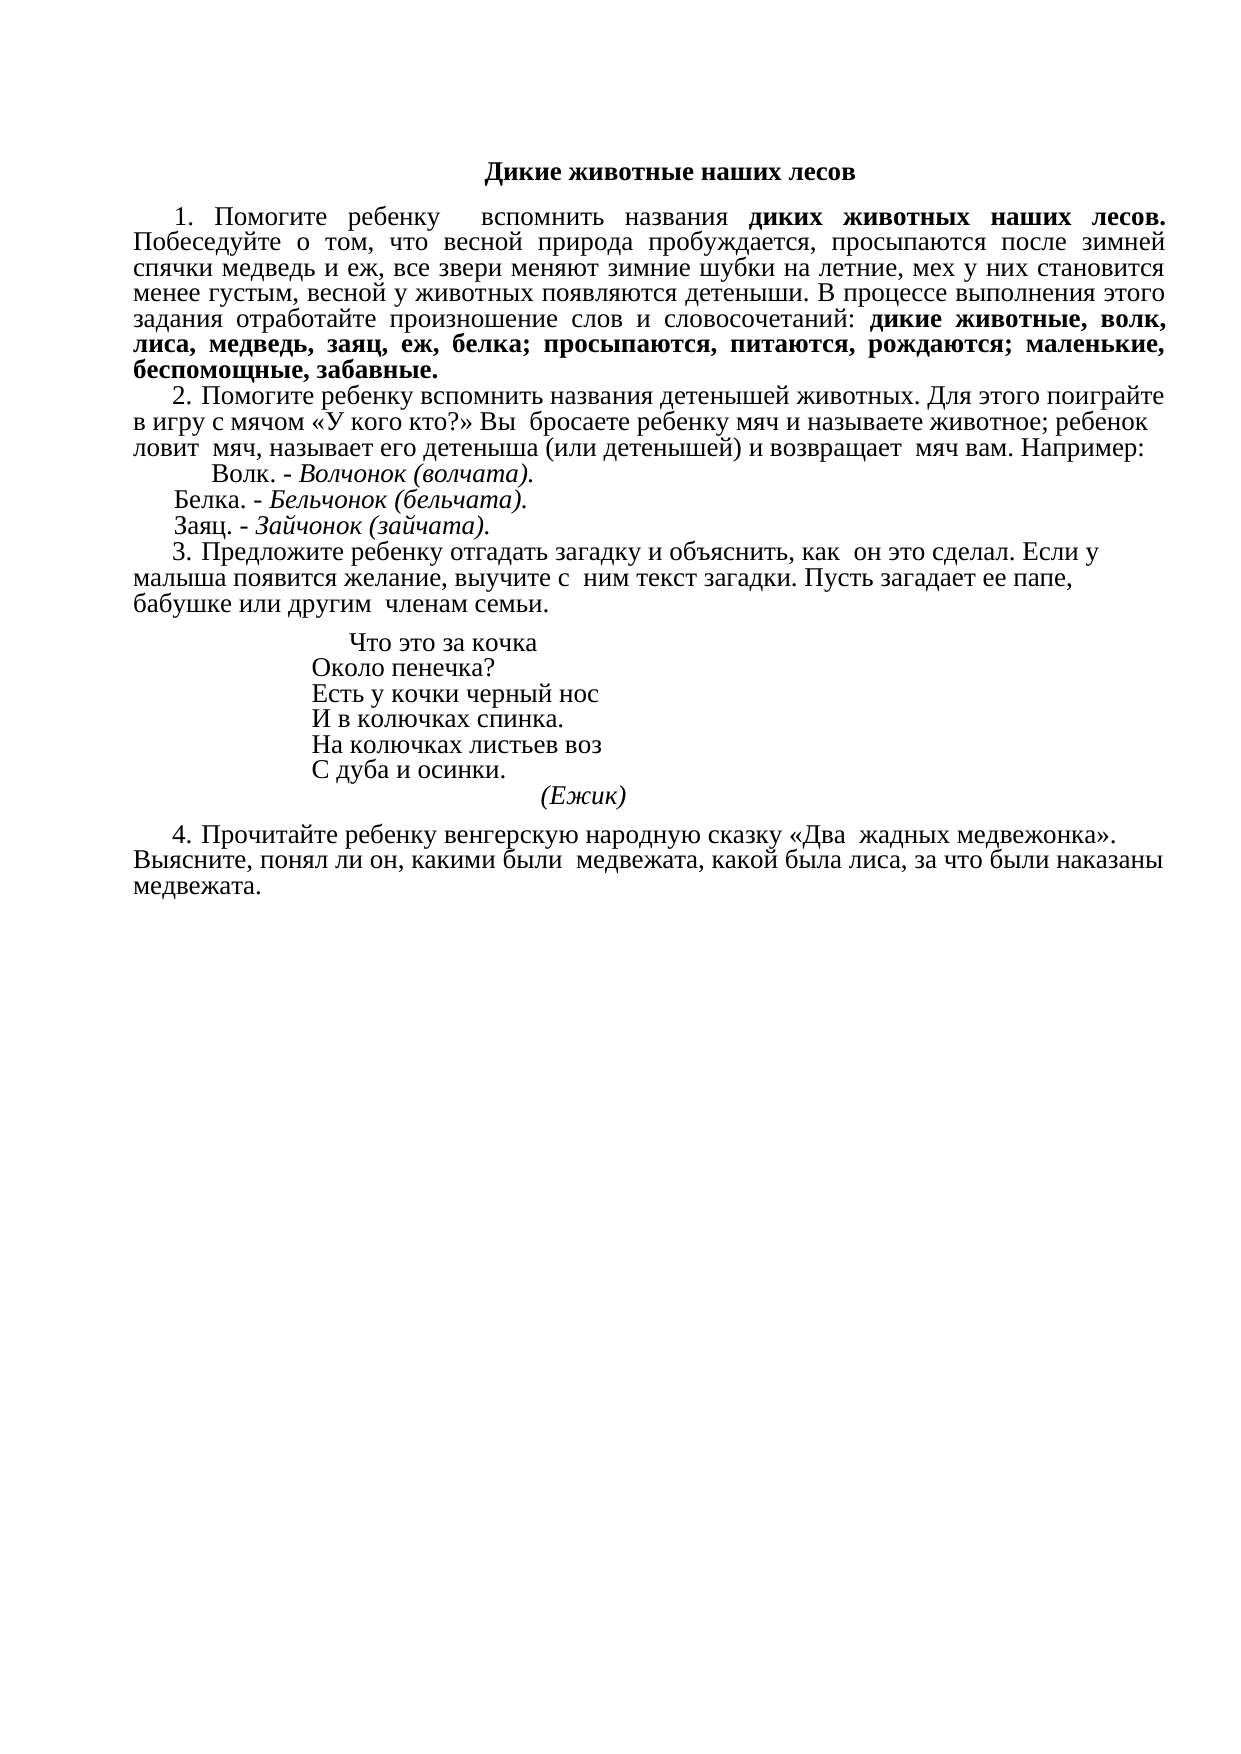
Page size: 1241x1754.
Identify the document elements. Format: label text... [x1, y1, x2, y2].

text 2. Помогите ребенку вспомнить названия детенышей животных. Для этого поиграйте в игру с мячом «У кого кто?» Вы бросаете ребенку мяч и называете животное; ребенок ловит мяч, называет его детеныша (или детенышей) и возвращает мяч вам. Например: [133, 383, 1166, 461]
text (Ежик) [503, 784, 1166, 809]
text Волк. - Волчонок (волчата). Белка. - Бельчонок (бельчата). Заяц. - Зайчонок (зайчата). [173, 461, 890, 539]
text Что это за кочка Около пенечка? Есть у кочки черный нос И в колючках спинка. На колючках листьев воз С дуба и осинки. [311, 631, 982, 784]
text 3. Предложите ребенку отгадать загадку и объяснить, как он это сделал. Если у малыша появится желание, выучите с ним текст загадки. Пусть загадает ее папе, бабушке или другим членам семьи. [133, 539, 1166, 618]
text 1. Помогите ребенку вспомнить названия диких животных наших лесов. Побеседуйте о том, что весной природа пробуждается, просыпаются после зимней спячки медведь и еж, все звери меняют зимние шубки на летние, мех у них становится менее густым, весной у животных появляются детеныши. В процессе выполнения этого задания отработайте произношение слов и словосочетаний: дикие животные, волк, лиса, медведь, заяц, еж, белка; просыпаются, питаются, рождаются; маленькие, беспомощные, забавные. [133, 204, 1166, 383]
text Дикие животные наших лесов [133, 155, 1166, 186]
text 4. Прочитайте ребенку венгерскую народную сказку «Два жадных медвежонка». Выясните, понял ли он, какими были медвежата, какой была лиса, за что были наказаны медвежата. [133, 823, 1166, 899]
